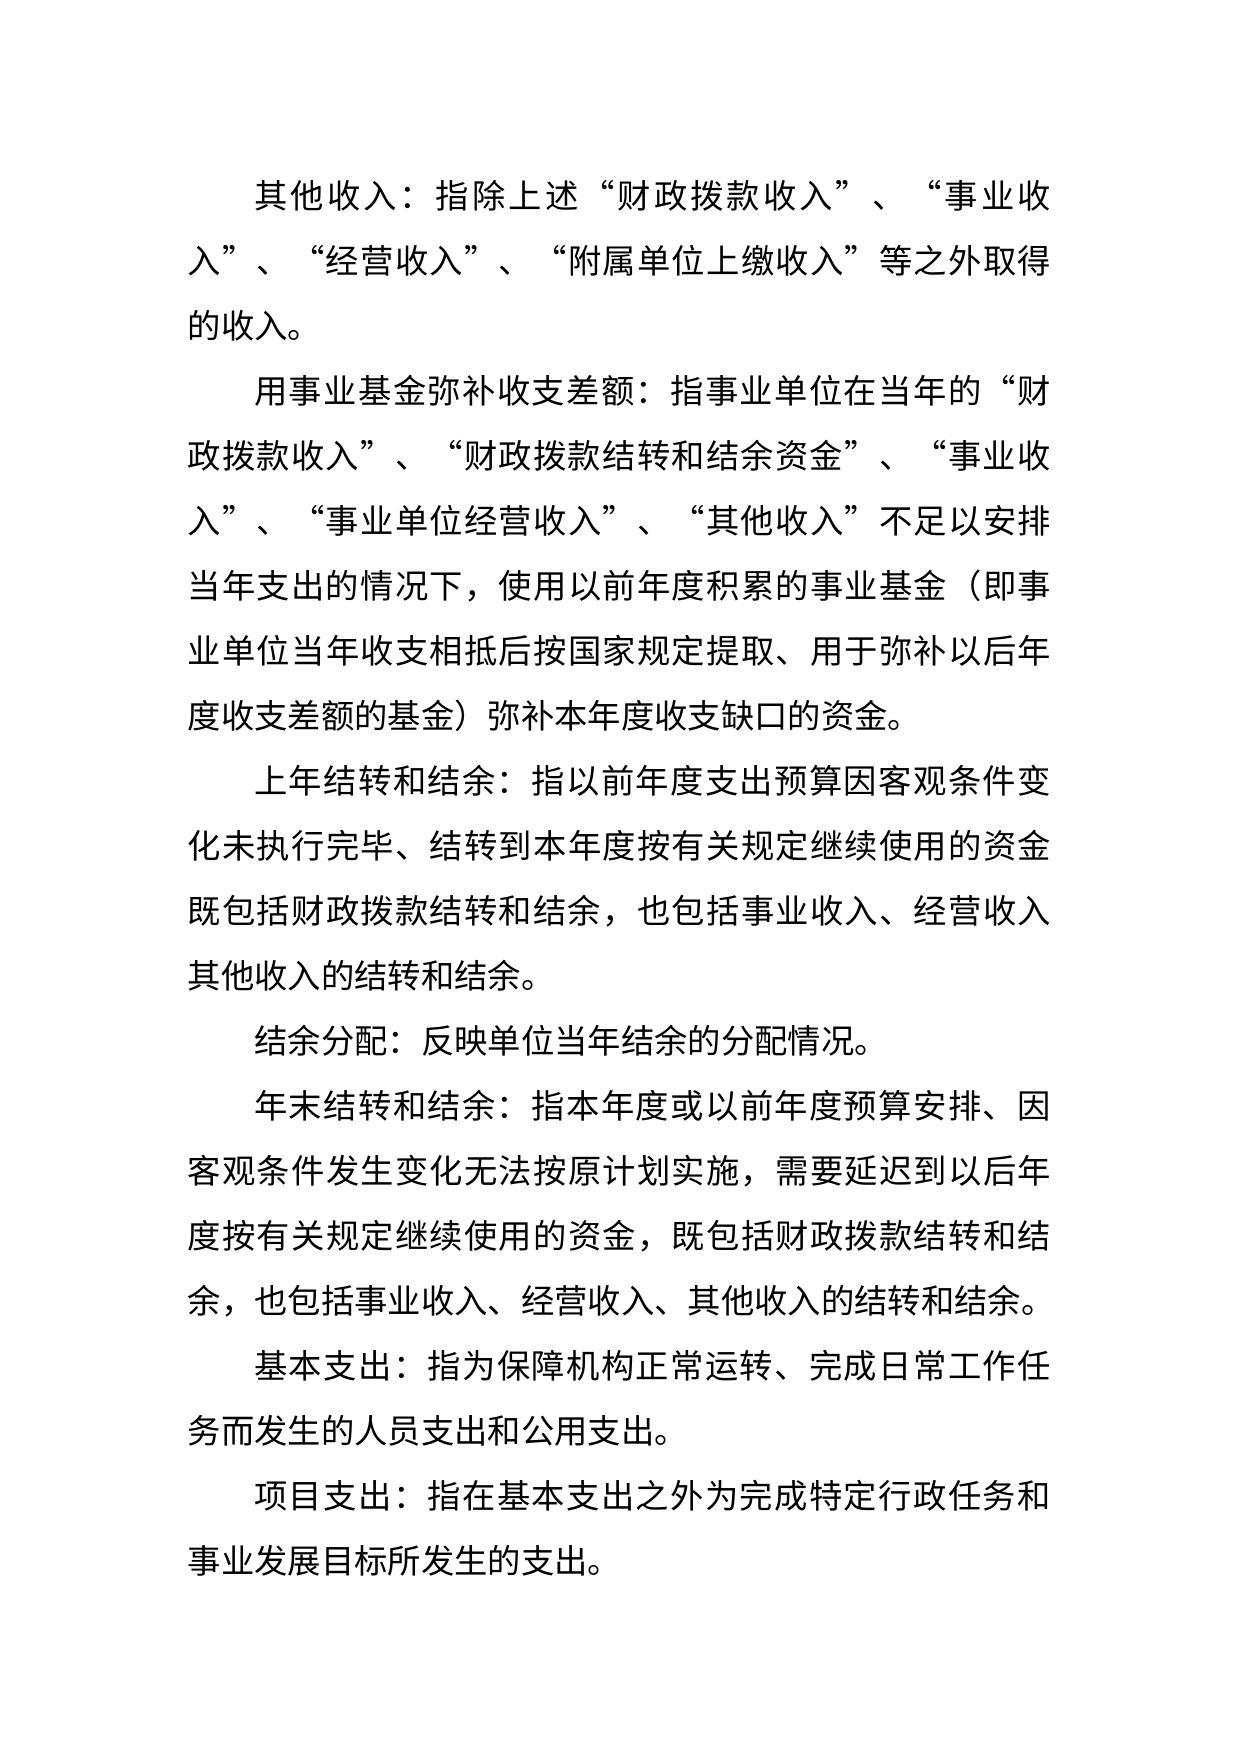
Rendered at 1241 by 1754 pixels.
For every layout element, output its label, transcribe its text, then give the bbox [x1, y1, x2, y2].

text 结余分配：反映单位当年结余的分配情况。 [187, 1007, 1053, 1072]
text 年末结转和结余：指本年度或以前年度预算安排、因客观条件发生变化无法按原计划实施，需要延迟到以后年度按有关规定继续使用的资金，既包括财政拨款结转和结余，也包括事业收入、经营收入、其他收入的结转和结余。 [187, 1072, 1053, 1332]
text 用事业基金弥补收支差额：指事业单位在当年的“财政拨款收入”、“财政拨款结转和结余资金”、“事业收入”、“事业单位经营收入”、“其他收入”不足以安排当年支出的情况下，使用以前年度积累的事业基金（即事业单位当年收支相抵后按国家规定提取、用于弥补以后年度收支差额的基金）弥补本年度收支缺口的资金。 [187, 357, 1053, 747]
text 项目支出：指在基本支出之外为完成特定行政任务和事业发展目标所发生的支出。 [187, 1462, 1053, 1592]
text 其他收入：指除上述“财政拨款收入”、“事业收入”、“经营收入”、“附属单位上缴收入”等之外取得的收入。 [187, 162, 1053, 357]
text 基本支出：指为保障机构正常运转、完成日常工作任务而发生的人员支出和公用支出。 [187, 1332, 1053, 1462]
text 上年结转和结余：指以前年度支出预算因客观条件变化未执行完毕、结转到本年度按有关规定继续使用的资金，既包括财政拨款结转和结余，也包括事业收入、经营收入、其他收入的结转和结余。 [187, 747, 1053, 1007]
